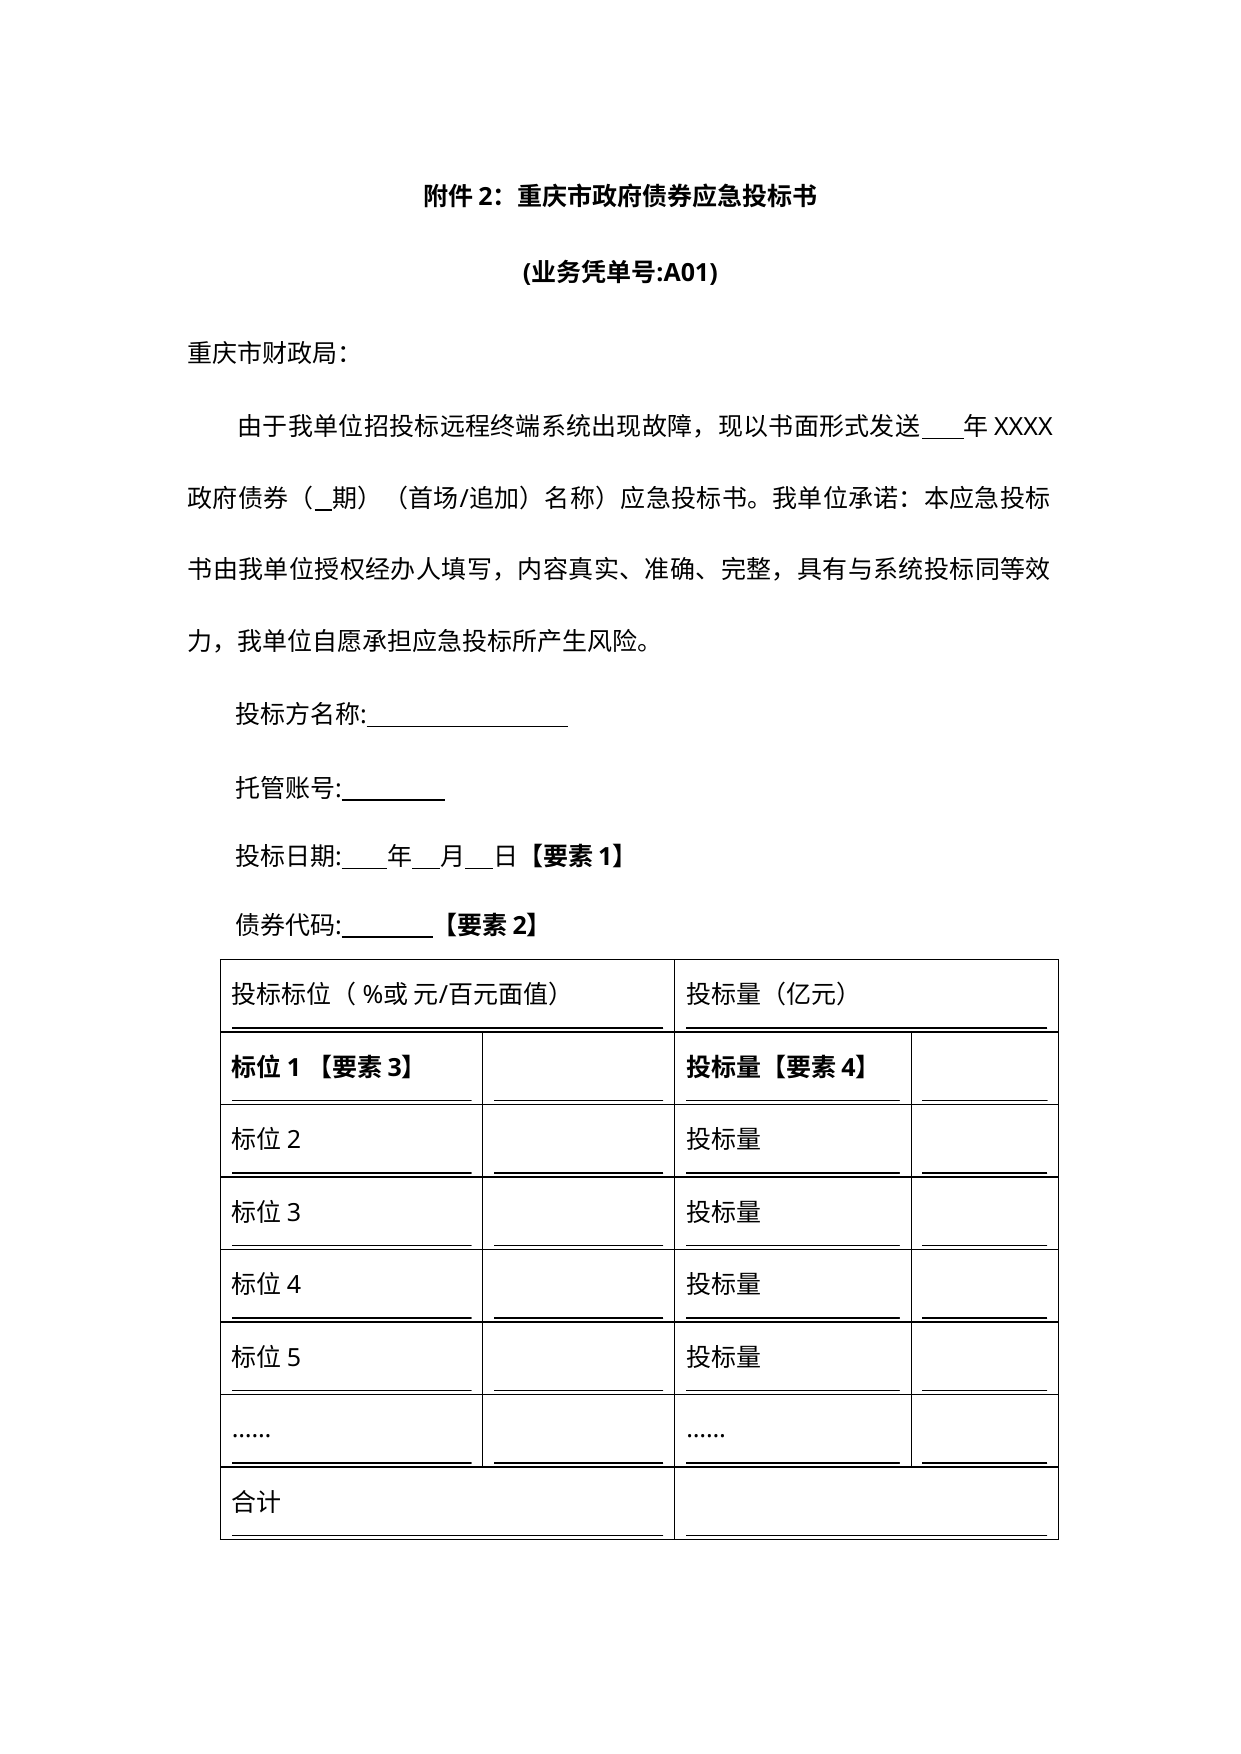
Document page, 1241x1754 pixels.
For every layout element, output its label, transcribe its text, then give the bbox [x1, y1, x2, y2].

table_cell 标位4 [221, 1250, 482, 1321]
table_cell [912, 1323, 1058, 1394]
table_cell [912, 1178, 1058, 1249]
text 重庆市财政局： [187, 319, 1053, 384]
text 由于我单位招投标远程终端系统出现故障，现以书面形式发送 年XXXX政府债券（ 期）（首场/追加）名称）应急投标书。我单位承诺：本应急投标书由我单位授权经办人填写，内容真实、准确、完整，具有与系统投标同等效力，我单位自愿承担应急投标所产生风险。 [187, 392, 1053, 672]
table_cell [483, 1178, 674, 1249]
table_cell [483, 1033, 674, 1104]
table_cell 投标量 [675, 1250, 911, 1321]
table_cell [912, 1250, 1058, 1321]
table_header 投标标位（ %或 元/百元面值） [221, 960, 674, 1031]
table_cell [483, 1250, 674, 1321]
table_cell [483, 1105, 674, 1176]
text 债券代码: 【要素2】 [187, 891, 1053, 956]
text 投标方名称: [187, 680, 1053, 745]
table_cell [483, 1395, 674, 1466]
subtitle 附件2：重庆市政府债券应急投标书 [187, 162, 1053, 227]
table_cell [912, 1105, 1058, 1176]
table_cell 标位2 [221, 1105, 482, 1176]
table_cell [483, 1323, 674, 1394]
table_cell 标位3 [221, 1178, 482, 1249]
text (业务凭单号:A01) [187, 238, 1053, 303]
table_cell …… [221, 1395, 482, 1466]
table_cell 投标量 [675, 1323, 911, 1394]
text 投标日期: 年 月 日【要素1】 [187, 822, 1053, 887]
table_header 投标量（亿元） [675, 960, 1058, 1031]
table_cell 合计 [221, 1468, 674, 1539]
table_cell 投标量 [675, 1105, 911, 1176]
table_cell [675, 1468, 1058, 1539]
table_cell …… [675, 1395, 911, 1466]
table_cell 标位5 [221, 1323, 482, 1394]
table_cell 投标量【要素4】 [675, 1033, 911, 1104]
text 托管账号: [187, 754, 1053, 819]
table_cell 标位1 【要素3】 [221, 1033, 482, 1104]
table_cell 投标量 [675, 1178, 911, 1249]
table_cell [912, 1033, 1058, 1104]
table_cell [912, 1395, 1058, 1466]
